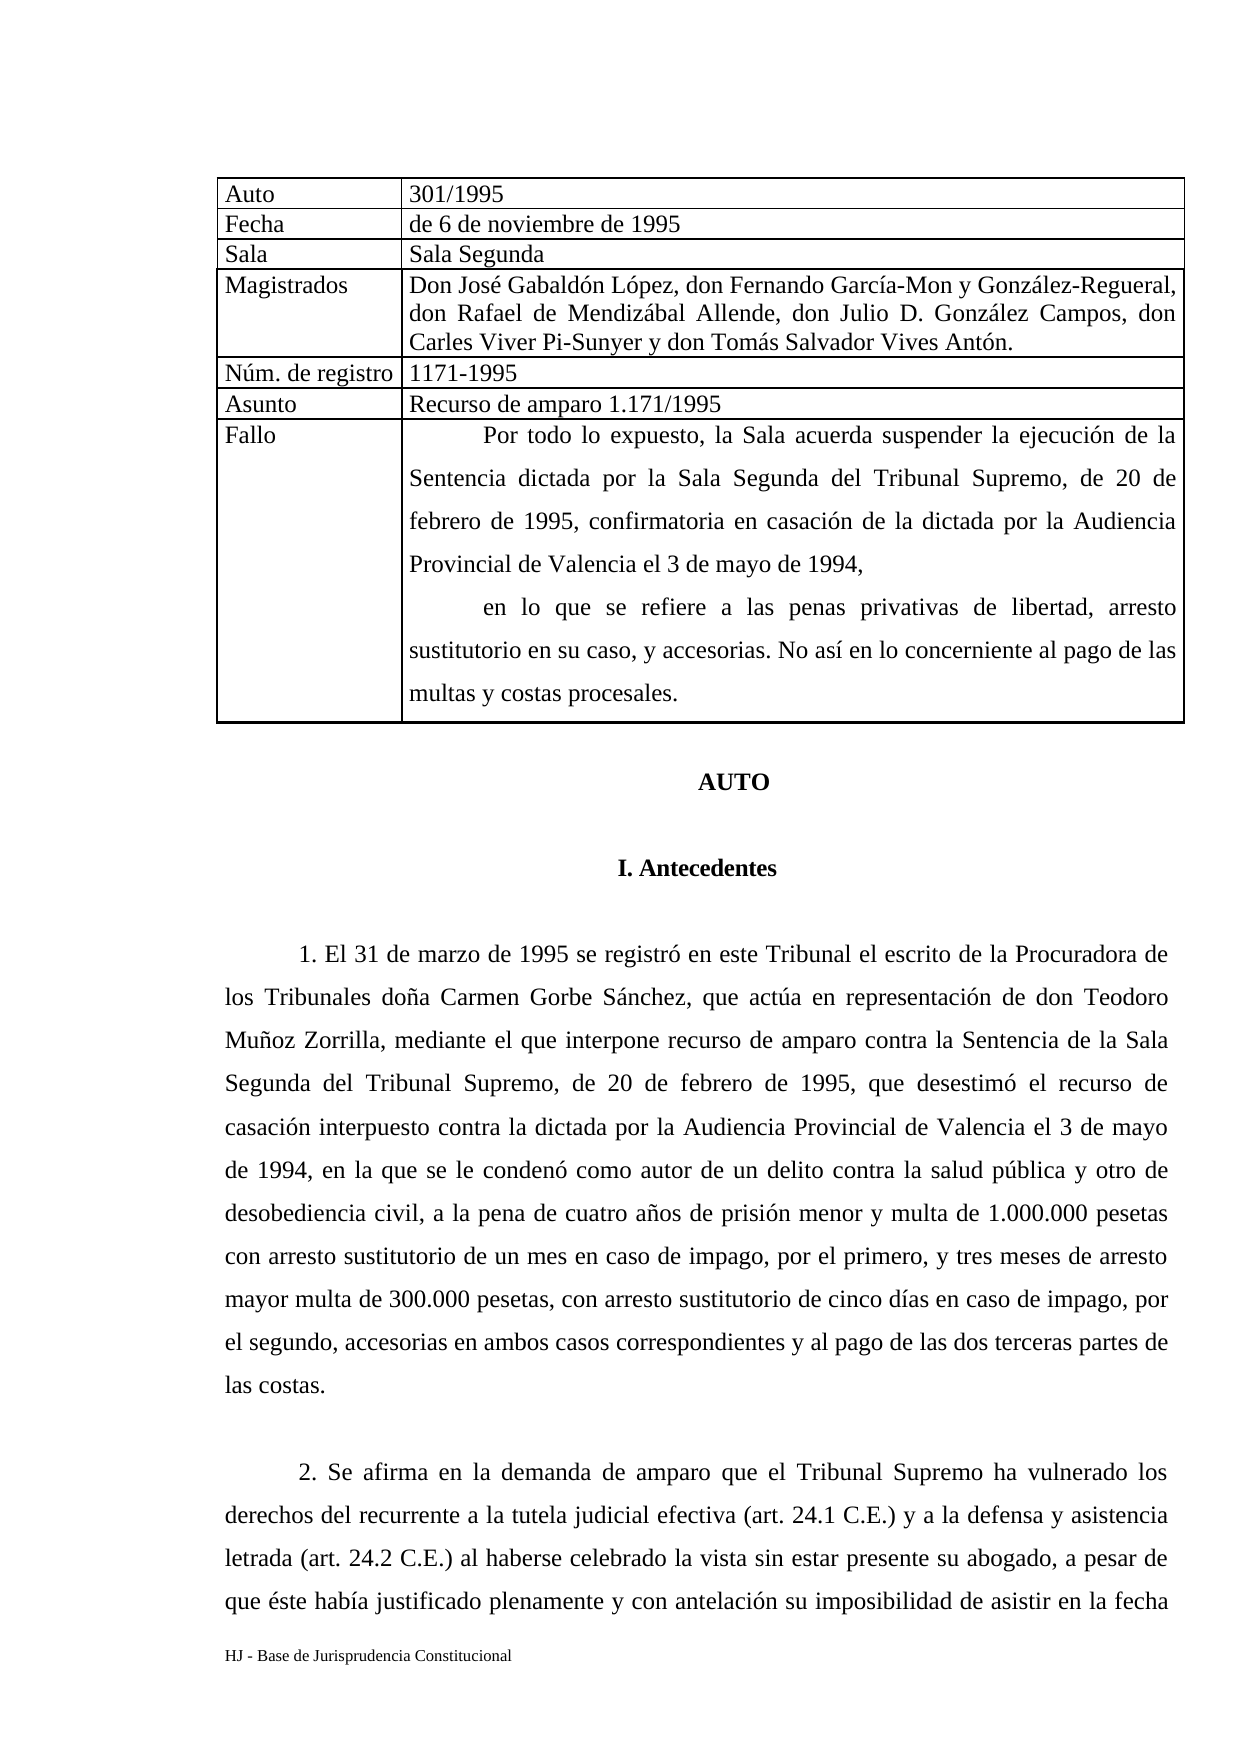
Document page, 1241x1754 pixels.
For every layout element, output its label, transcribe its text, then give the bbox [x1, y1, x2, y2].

table_cell Núm. de registro [218, 358, 401, 387]
table_cell Magistrados [218, 270, 401, 356]
text AUTO [224, 767, 1169, 795]
table_cell Fallo [218, 420, 401, 721]
table_cell Fecha [218, 209, 401, 238]
table_header 301/1995 [402, 179, 1184, 207]
table_cell Don José Gabaldón López, don Fernando García-Mon y González-Regueral, don Rafael de Mendizábal Allende, don Julio D. González Campos, don Carles Viver Pi-Sunyer y don Tomás Salvador Vives Antón. [403, 270, 1183, 356]
text 1. El 31 de marzo de 1995 se registró en este Tribunal el escrito de la Procuradora de los Tribunales doña Carmen Gorbe Sánchez, que actúa en representación de don Teodoro Muñoz Zorrilla, mediante el que interpone recurso de amparo contra la Sentencia de la Sala Segunda del Tribunal Supremo, de 20 de febrero de 1995, que desestimó el recurso de casación interpuesto contra la dictada por la Audiencia Provincial de Valencia el 3 de mayo de 1994, en la que se le condenó como autor de un delito contra la salud pública y otro de desobediencia civil, a la pena de cuatro años de prisión menor y multa de 1.000.000 pesetas con arresto sustitutorio de un mes en caso de impago, por el primero, y tres meses de arresto mayor multa de 300.000 pesetas, con arresto sustitutorio de cinco días en caso de impago, por el segundo, accesorias en ambos casos correspondientes y al pago de las dos terceras partes de las costas. [224, 939, 1169, 1399]
table_cell de 6 de noviembre de 1995 [402, 209, 1184, 238]
table_cell Sala Segunda [402, 240, 1184, 268]
table_cell Por todo lo expuesto, la Sala acuerda suspender la ejecución de la Sentencia dictada por la Sala Segunda del Tribunal Supremo, de 20 de febrero de 1995, confirmatoria en casación de la dictada por la Audiencia Provincial de Valencia el 3 de mayo de 1994, en lo que se refiere a las penas privativas de libertad, arresto sustitutorio en su caso, y accesorias. No así en lo concerniente al pago de las multas y costas procesales. [403, 420, 1183, 721]
table_cell Sala [218, 240, 401, 268]
table_cell Recurso de amparo 1.171/1995 [403, 389, 1183, 418]
text I. Antecedentes [224, 853, 1169, 882]
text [224, 1457, 1169, 1615]
table_cell Asunto [218, 389, 401, 418]
table_header Auto [218, 179, 401, 207]
table_cell 1171-1995 [403, 358, 1183, 387]
